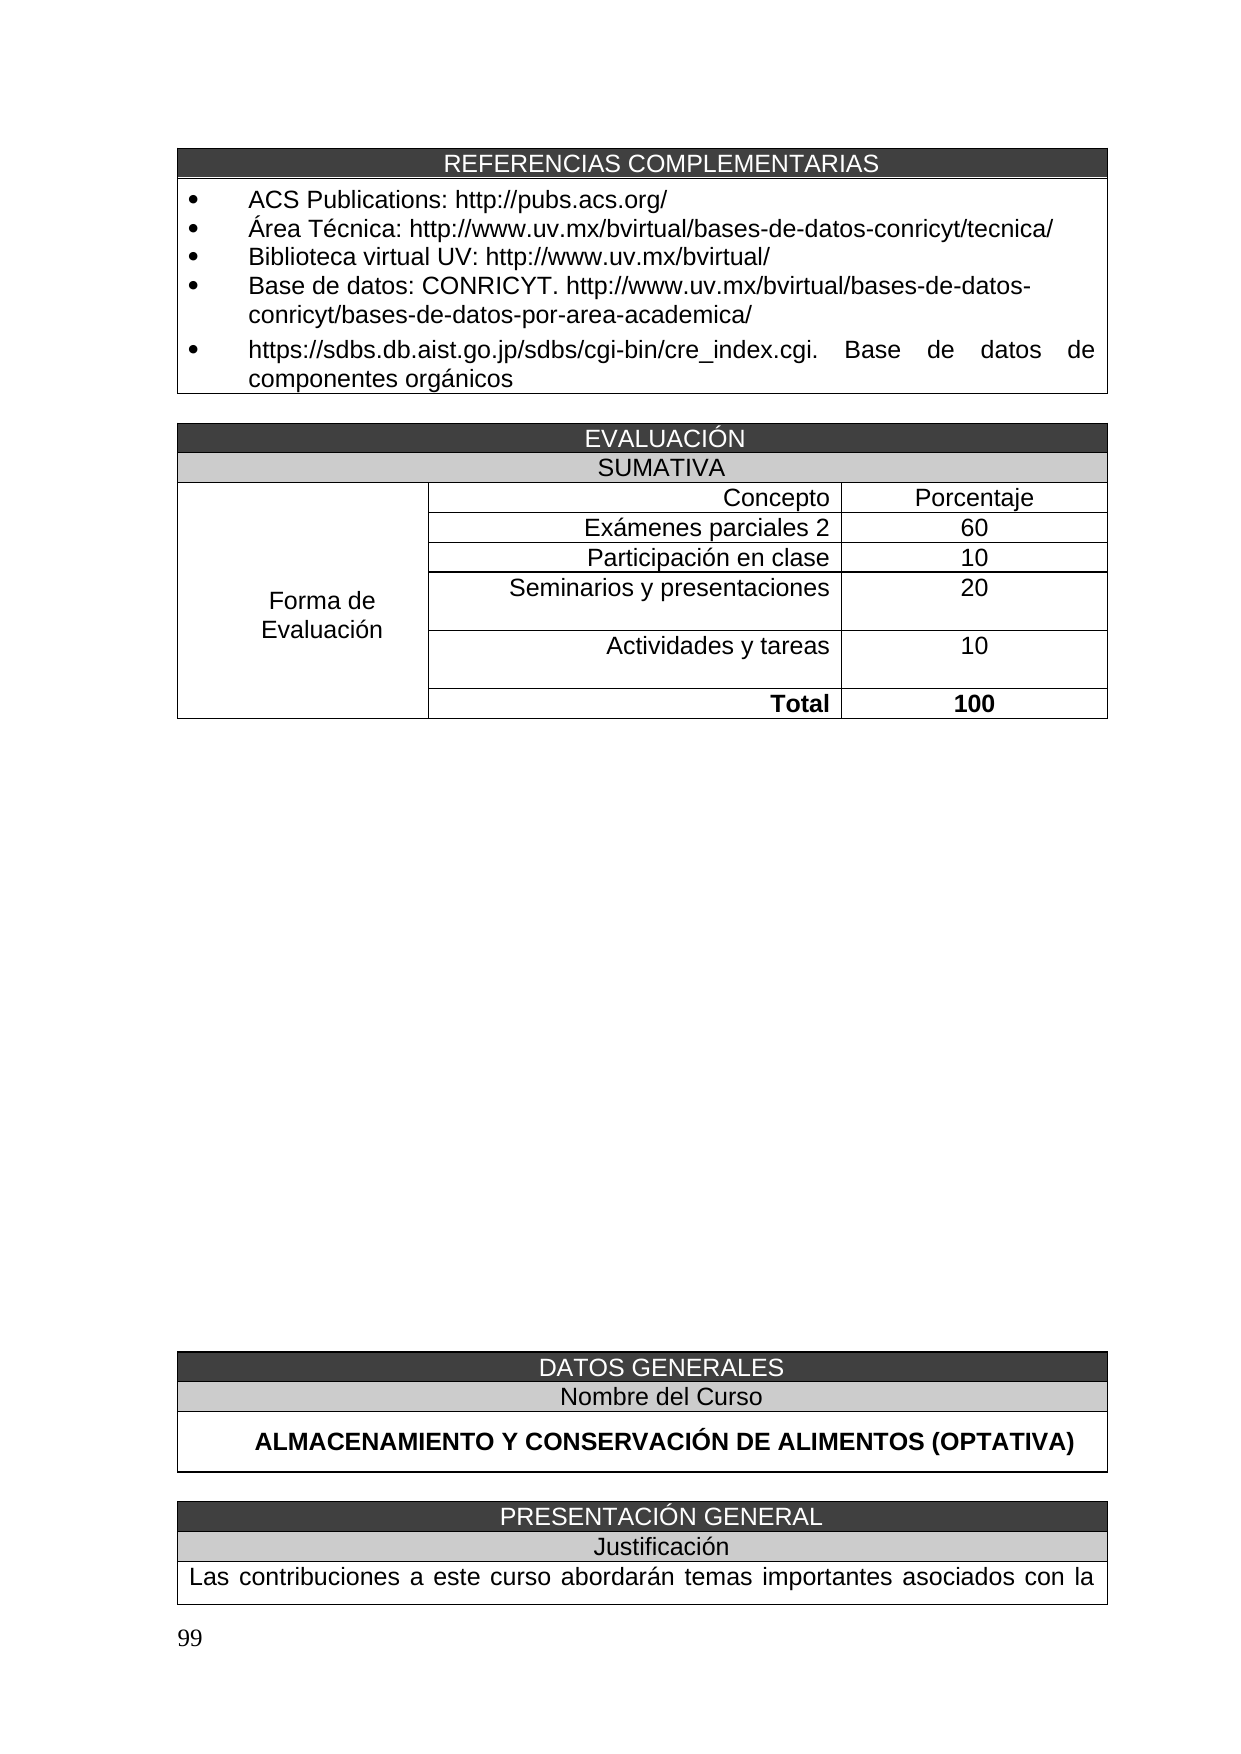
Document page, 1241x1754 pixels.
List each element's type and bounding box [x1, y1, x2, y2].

table_header [177, 148, 1137, 1605]
